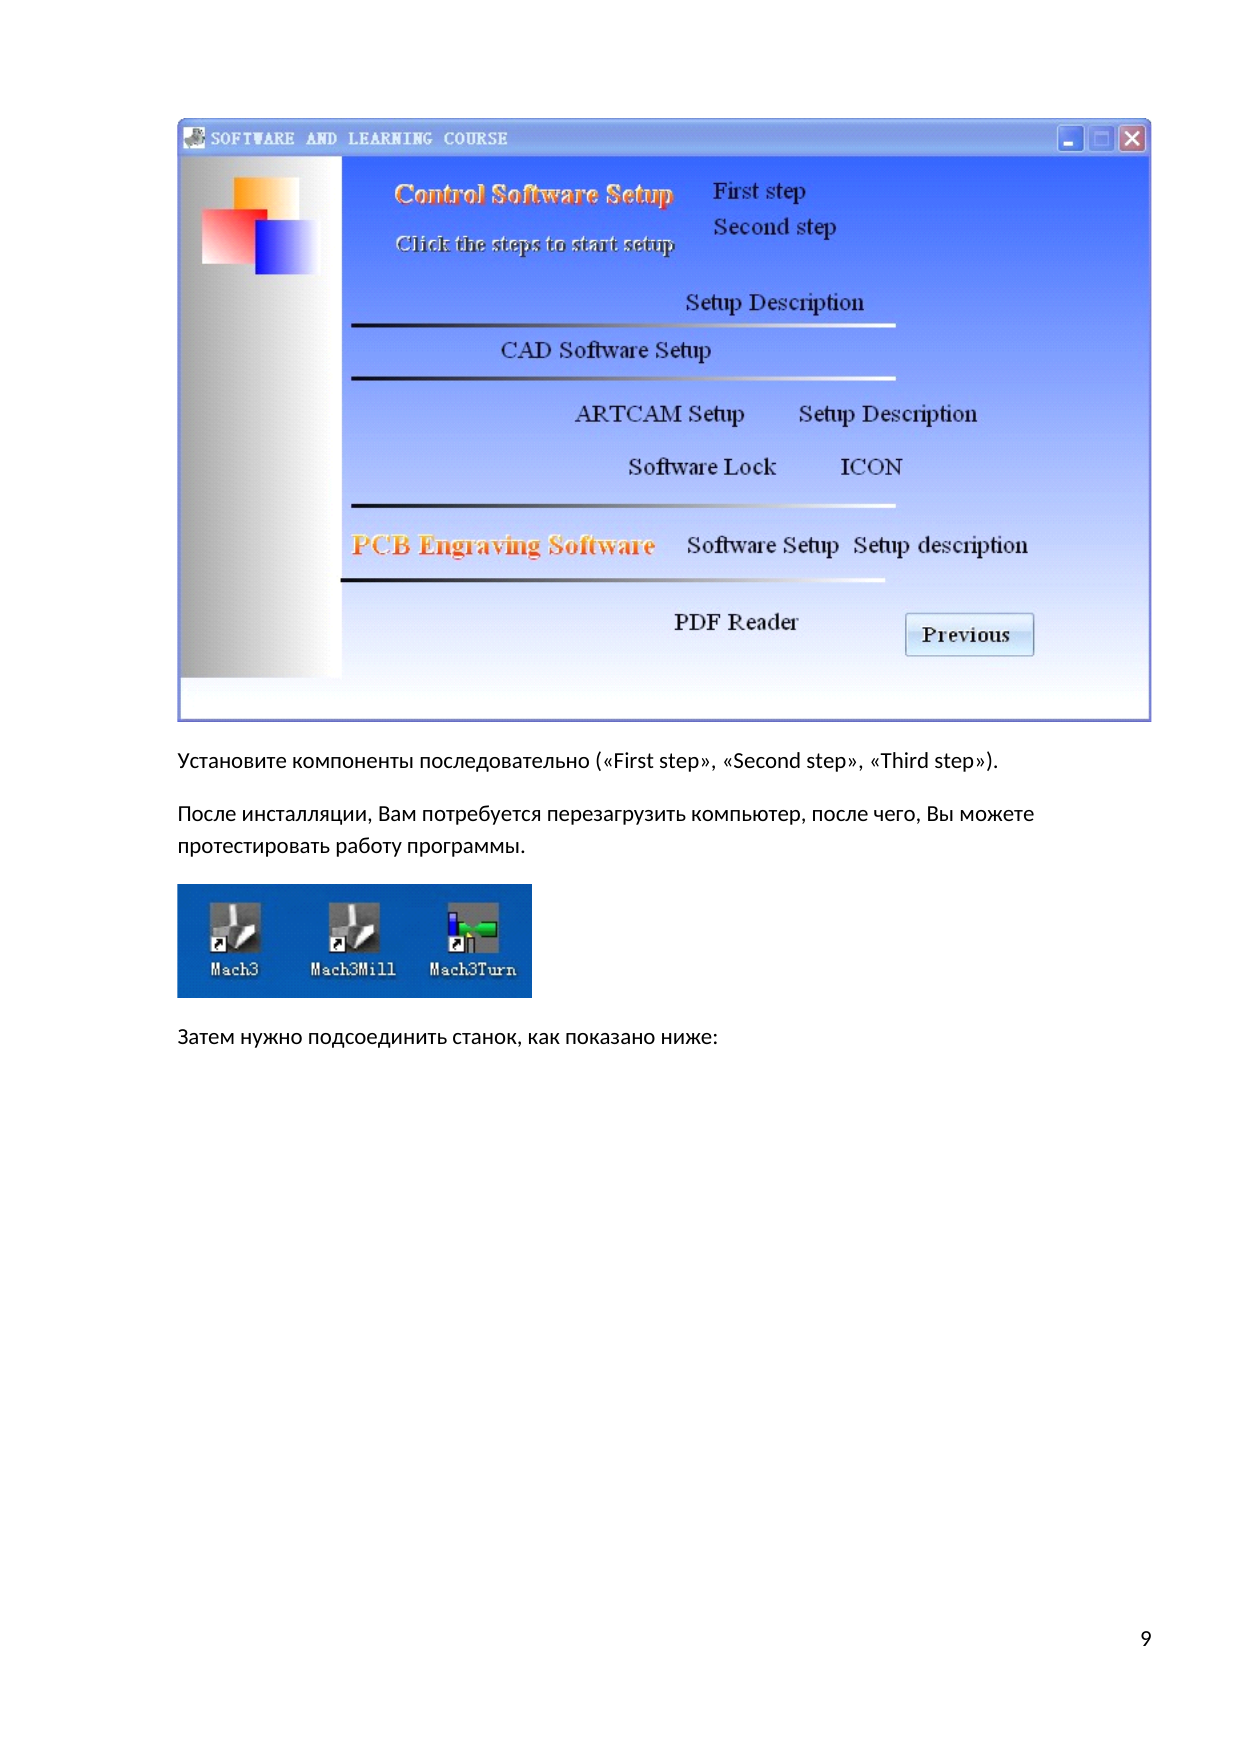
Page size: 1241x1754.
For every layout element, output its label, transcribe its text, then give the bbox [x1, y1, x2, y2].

text После инсталляции, Вам потребуется перезагрузить компьютер, после чего, Вы можете протестировать работу программы. [177, 799, 1152, 859]
text Затем нужно подсоединить станок, как показано ниже: [177, 1022, 1152, 1050]
text Установите компоненты последовательно («First step», «Second step», «Third step»). [177, 746, 1152, 774]
